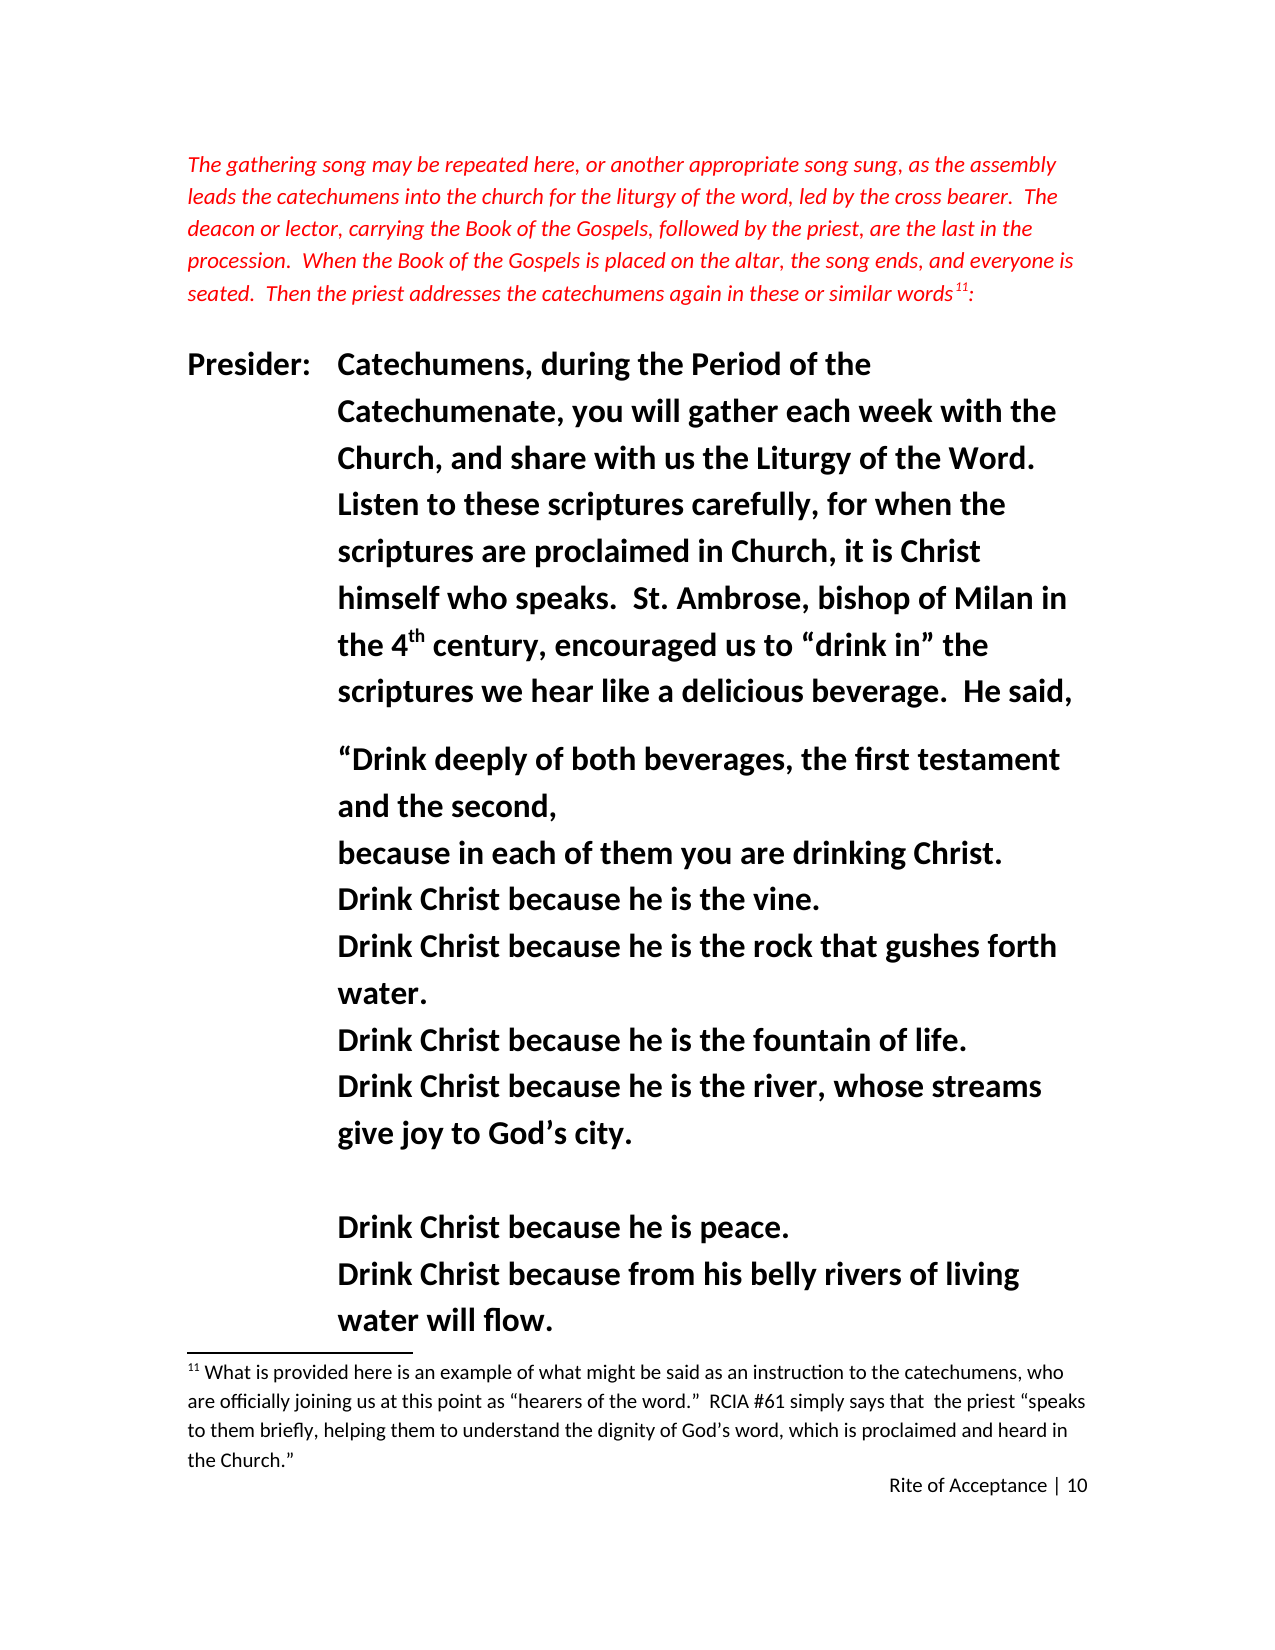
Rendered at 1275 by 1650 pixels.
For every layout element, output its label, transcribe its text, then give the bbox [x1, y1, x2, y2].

text Drink Christ because he is peace. [187, 1206, 1087, 1247]
text Drink Christ because he is the fountain of life. [187, 1019, 1087, 1059]
text “Drink deeply of both beverages, the first testament and the second, [337, 738, 1087, 826]
text Presider: Catechumens, during the Period of the Catechumenate, you will gather each week with the Church, and share with us the Liturgy of the Word. Listen to these scriptures carefully, for when the scriptures are proclaimed in Church, it is Christ himself who speaks. St. Ambrose, bishop of Milan in the 4th century, encouraged us to “drink in” the scriptures we hear like a delicious beverage. He said, [187, 343, 1087, 711]
text Drink Christ because he is the rock that gushes forth water. [262, 925, 1087, 1013]
text Drink Christ because he is the vine. [187, 878, 1087, 919]
text The gathering song may be repeated here, or another appropriate song sung, as the assembly leads the catechumens into the church for the liturgy of the word, led by the cross bearer. The deacon or lector, carrying the Book of the Gospels, followed by the priest, are the last in the procession. When the Book of the Gospels is placed on the altar, the song ends, and everyone is seated. Then the priest addresses the catechumens again in these or similar words: [187, 150, 1087, 307]
text Drink Christ because he is the river, whose streams give joy to God’s city. [262, 1066, 1087, 1153]
text because in each of them you are drinking Christ. [187, 832, 1087, 872]
text Drink Christ because from his belly rivers of living water will flow. [262, 1253, 1087, 1340]
